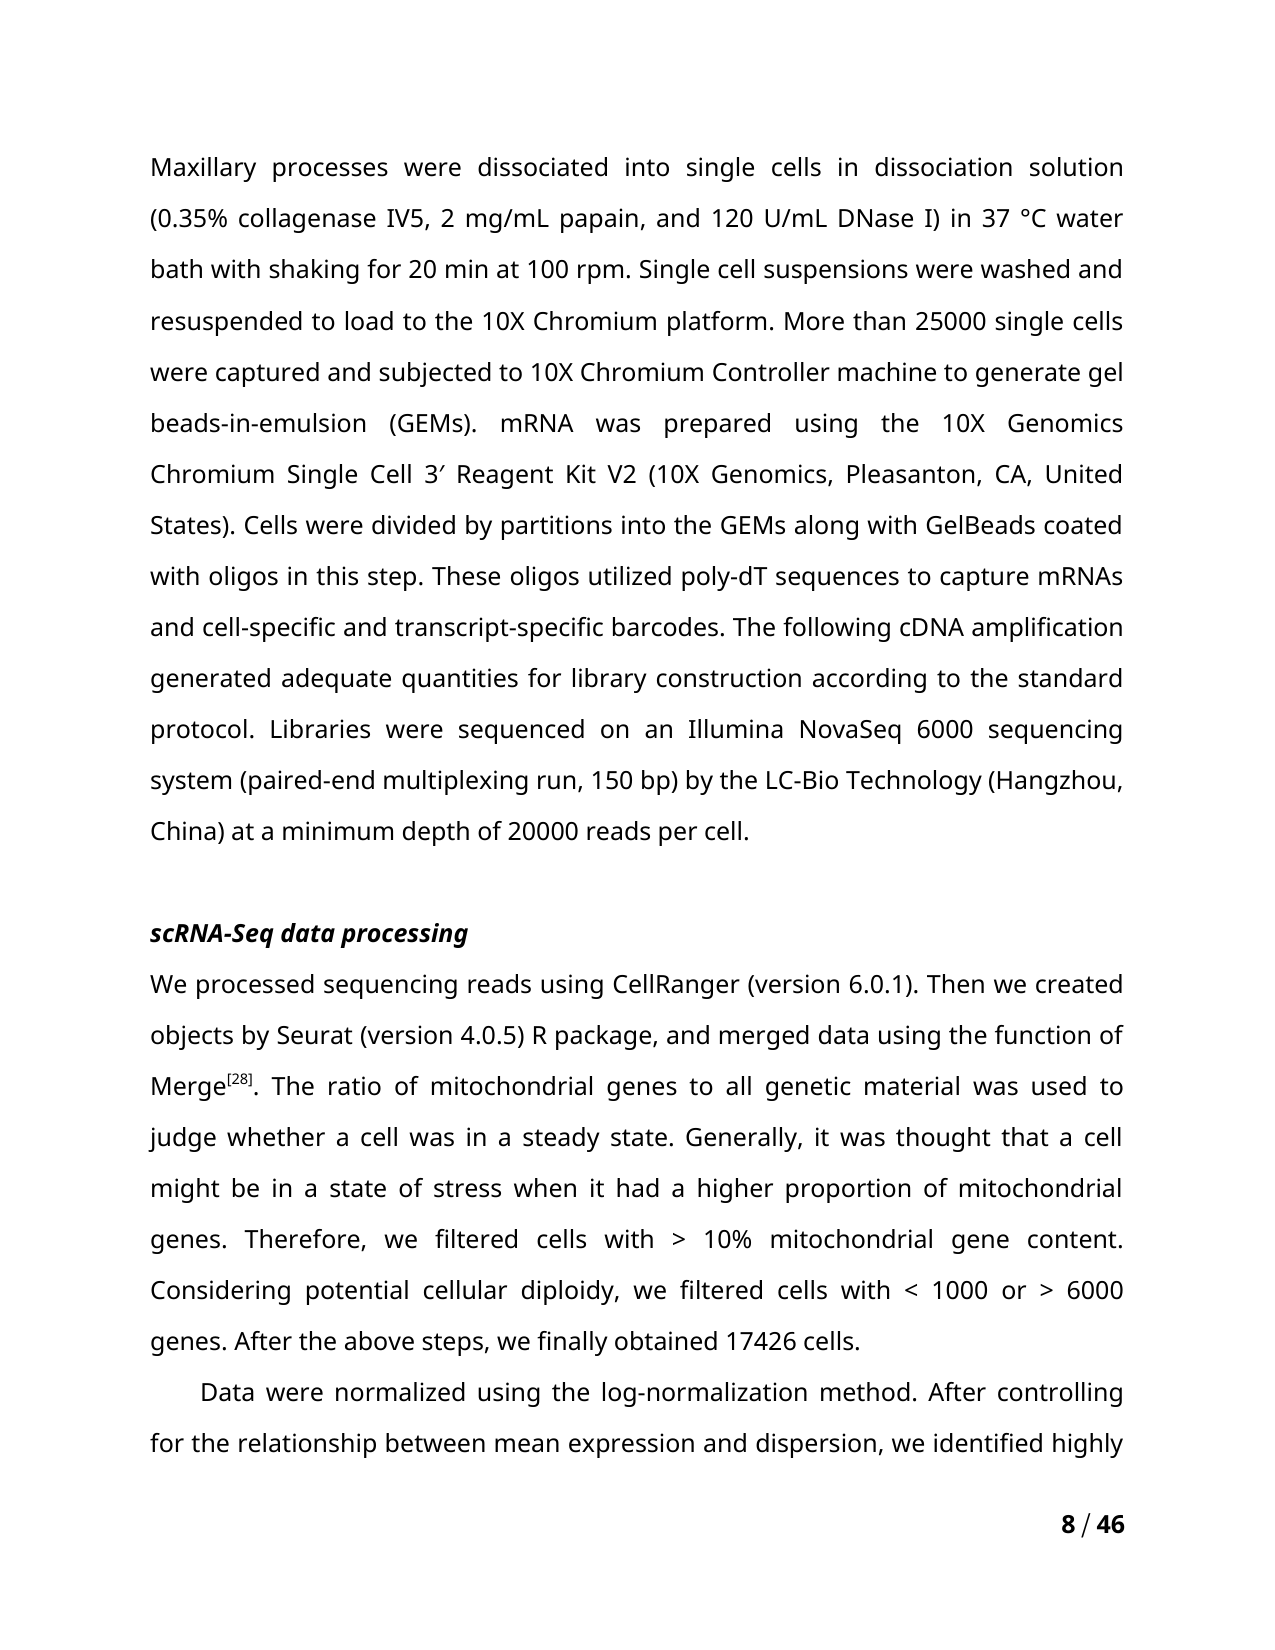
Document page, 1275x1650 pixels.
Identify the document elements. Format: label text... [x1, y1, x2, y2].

text scRNA-Seq data processing [150, 916, 1125, 950]
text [150, 1375, 1125, 1460]
text We processed sequencing reads using CellRanger (version 6.0.1). Then we created objects by Seurat (version 4.0.5) R package, and merged data using the function of Merge[28]. The ratio of mitochondrial genes to all genetic material was used to judge whether a cell was in a steady state. Generally, it was thought that a cell might be in a state of stress when it had a higher proportion of mitochondrial genes. Therefore, we filtered cells with > 10% mitochondrial gene content. Considering potential cellular diploidy, we filtered cells with < 1000 or > 6000 genes. After the above steps, we finally obtained 17426 cells. [150, 967, 1125, 1358]
text Maxillary processes were dissociated into single cells in dissociation solution (0.35% collagenase IV5, 2 mg/mL papain, and 120 U/mL DNase I) in 37 °C water bath with shaking for 20 min at 100 rpm. Single cell suspensions were washed and resuspended to load to the 10X Chromium platform. More than 25000 single cells were captured and subjected to 10X Chromium Controller machine to generate gel beads-in-emulsion (GEMs). mRNA was prepared using the 10X Genomics Chromium Single Cell 3′ Reagent Kit V2 (10X Genomics, Pleasanton, CA, United States). Cells were divided by partitions into the GEMs along with GelBeads coated with oligos in this step. These oligos utilized poly-dT sequences to capture mRNAs and cell-specific and transcript-specific barcodes. The following cDNA amplification generated adequate quantities for library construction according to the standard protocol. Libraries were sequenced on an Illumina NovaSeq 6000 sequencing system (paired-end multiplexing run, 150 bp) by the LC-Bio Technology (Hangzhou, China) at a minimum depth of 20000 reads per cell. [150, 150, 1125, 848]
